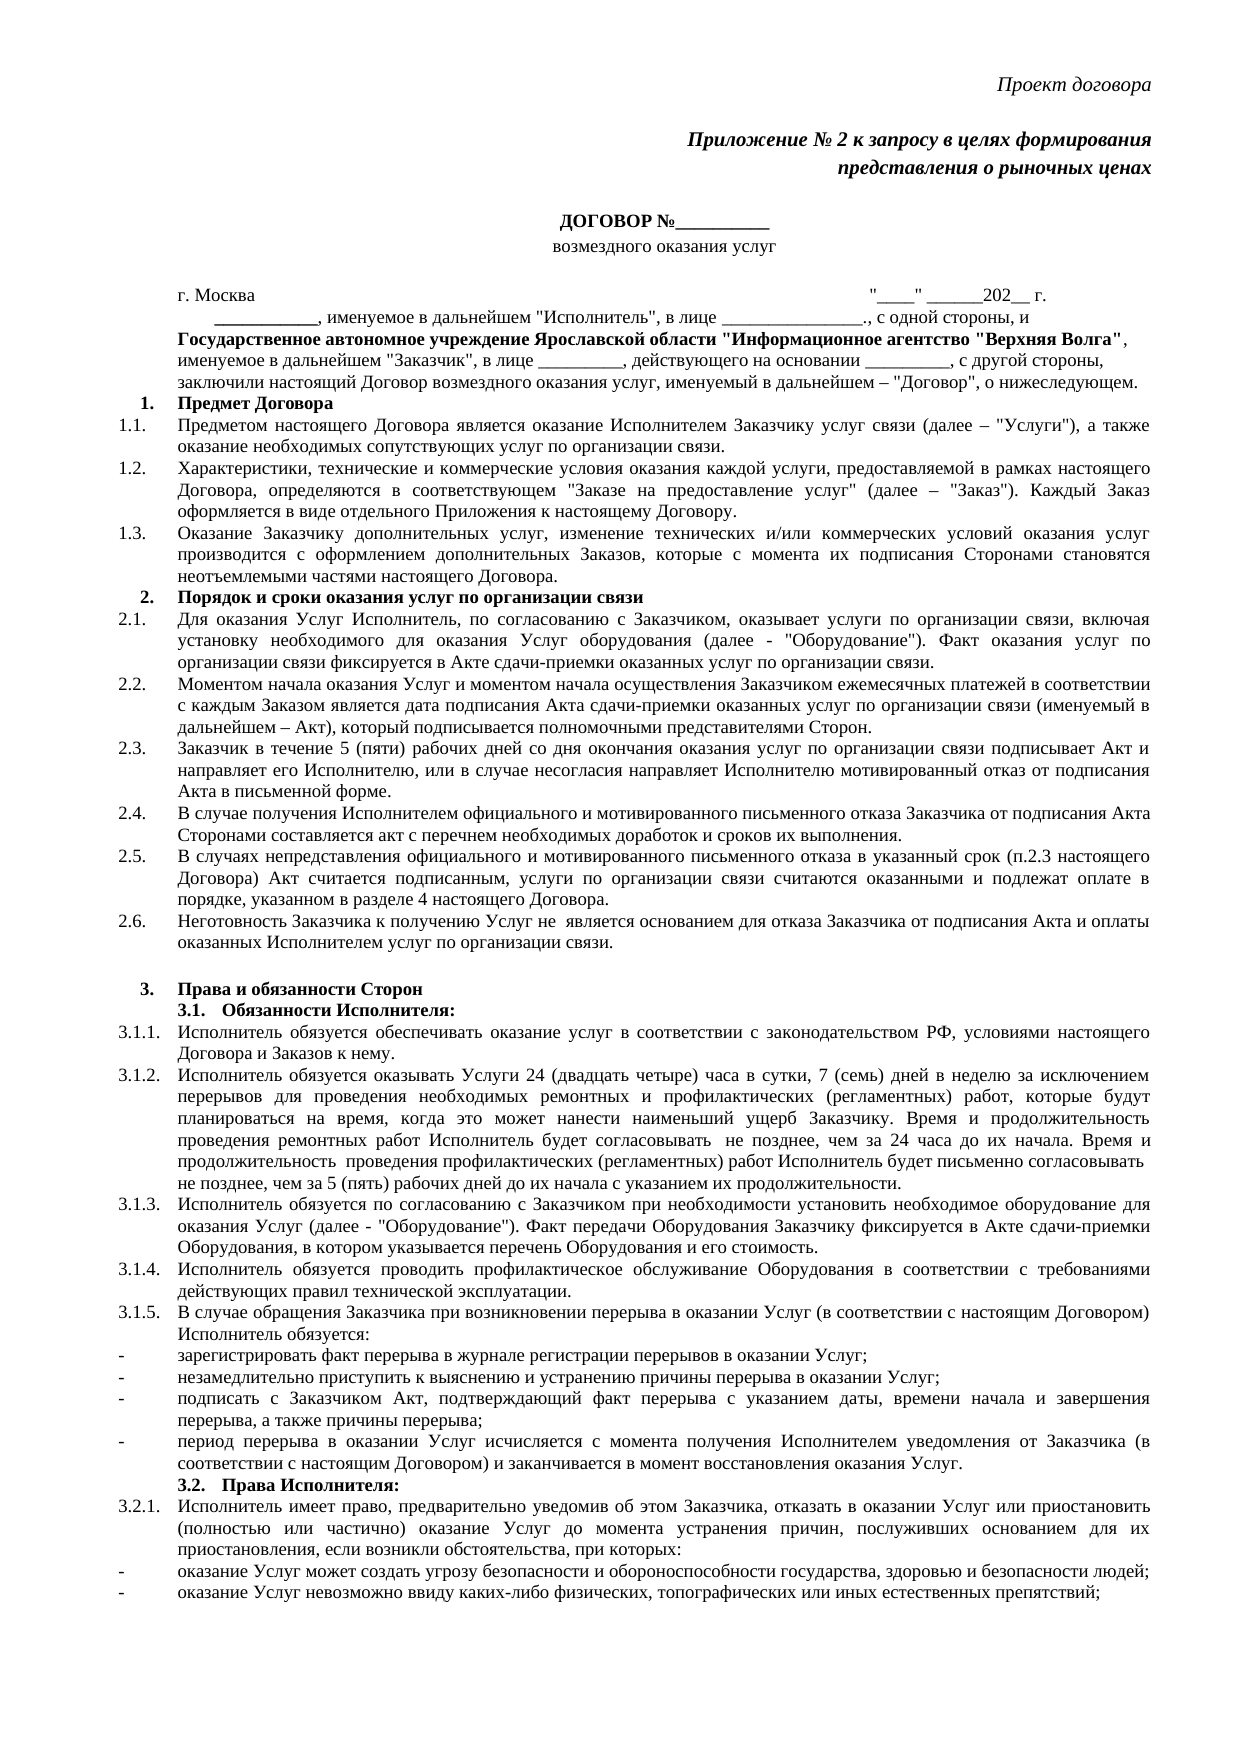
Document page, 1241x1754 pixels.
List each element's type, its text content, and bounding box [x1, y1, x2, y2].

subtitle Порядок и сроки оказания услуг по организации связи [140, 586, 1152, 608]
subtitle Оказание Заказчику дополнительных услуг, изменение технических и/или коммерческих условий оказания услуг производится с оформлением дополнительных Заказов, которые с момента их подписания Сторонами становятся неотъемлемыми частями настоящего Договора. [118, 522, 1152, 586]
list подписать с Заказчиком Акт, подтверждающий факт перерыва с указанием даты, времени начала и завершения перерыва, а также причины перерыва; [118, 1387, 1152, 1430]
subtitle Для оказания Услуг Исполнитель, по согласованию с Заказчиком, оказывает услуги по организации связи, включая установку необходимого для оказания Услуг оборудования (далее - "Оборудование"). Факт оказания услуг по организации связи фиксируется в Акте сдачи-приемки оказанных услуг по организации связи. [118, 608, 1152, 672]
subtitle Неготовность Заказчика к получению Услуг не является основанием для отказа Заказчика от подписания Акта и оплаты оказанных Исполнителем услуг по организации связи. [118, 910, 1152, 953]
subtitle оказание Услуг невозможно ввиду каких-либо физических, топографических или иных естественных препятствий; [118, 1581, 1152, 1603]
list зарегистрировать факт перерыва в журнале регистрации перерывов в оказании Услуг; [118, 1344, 1152, 1366]
text г. Москва "____" ______202__ г. [177, 284, 1152, 306]
subtitle Характеристики, технические и коммерческие условия оказания каждой услуги, предоставляемой в рамках настоящего Договора, определяются в соответствующем "Заказе на предоставление услуг" (далее – "Заказ"). Каждый Заказ оформляется в виде отдельного Приложения к настоящему Договору. [118, 457, 1152, 522]
subtitle В случае получения Исполнителем официального и мотивированного письменного отказа Заказчика от подписания Акта Сторонами составляется акт с перечнем необходимых доработок и сроков их выполнения. [118, 802, 1152, 845]
text возмездного оказания услуг [177, 235, 1152, 256]
text ___________, именуемое в дальнейшем "Исполнитель", в лице _______________., с одной стороны, и Государственное автономное учреждение Ярославской области "Информационное агентство "Верхняя Волга", именуемое в дальнейшем "Заказчик", в лице _________, действующего на основании _________, с другой стороны, заключили настоящий Договор возмездного оказания услуг, именуемый в дальнейшем – "Договор", о нижеследующем. [177, 306, 1152, 392]
subtitle оказание Услуг может создать угрозу безопасности и обороноспособности государства, здоровью и безопасности людей; [118, 1560, 1152, 1581]
list незамедлительно приступить к выяснению и устранению причины перерыва в оказании Услуг; [118, 1366, 1152, 1387]
subtitle В случаях непредставления официального и мотивированного письменного отказа в указанный срок (п.2.3 настоящего Договора) Акт считается подписанным, услуги по организации связи считаются оказанными и подлежат оплате в порядке, указанном в разделе 4 настоящего Договора. [118, 845, 1152, 910]
subtitle Моментом начала оказания Услуг и моментом начала осуществления Заказчиком ежемесячных платежей в соответствии с каждым Заказом является дата подписания Акта сдачи-приемки оказанных услуг по организации связи (именуемый в дальнейшем – Акт), который подписывается полномочными представителями Сторон. [118, 672, 1152, 737]
subtitle Исполнитель обязуется обеспечивать оказание услуг в соответствии с законодательством РФ, условиями настоящего Договора и Заказов к нему. [118, 1021, 1152, 1064]
subtitle Предмет Договора [140, 392, 1152, 414]
subtitle Исполнитель имеет право, предварительно уведомив об этом Заказчика, отказать в оказании Услуг или приостановить (полностью или частично) оказание Услуг до момента устранения причин, послуживших основанием для их приостановления, если возникли обстоятельства, при которых: [118, 1495, 1152, 1560]
subtitle Исполнитель обязуется по согласованию с Заказчиком при необходимости установить необходимое оборудование для оказания Услуг (далее - "Оборудование"). Факт передачи Оборудования Заказчику фиксируется в Акте сдачи-приемки Оборудования, в котором указывается перечень Оборудования и его стоимость. [118, 1193, 1152, 1258]
subtitle Предметом настоящего Договора является оказание Исполнителем Заказчику услуг связи (далее – "Услуги"), а также оказание необходимых сопутствующих услуг по организации связи. [118, 414, 1152, 457]
text Приложение № 2 к запросу в целях формирования [177, 127, 1152, 151]
subtitle Права и обязанности Сторон [140, 978, 1152, 999]
text Проект договора [177, 72, 1152, 96]
subtitle Заказчик в течение 5 (пяти) рабочих дней со дня окончания оказания услуг по организации связи подписывает Акт и направляет его Исполнителю, или в случае несогласия направляет Исполнителю мотивированный отказ от подписания Акта в письменной форме. [118, 737, 1152, 802]
subtitle В случае обращения Заказчика при возникновении перерыва в оказании Услуг (в соответствии с настоящим Договором) Исполнитель обязуется: [118, 1301, 1152, 1344]
subtitle Обязанности Исполнителя: [177, 999, 1152, 1021]
text ДОГОВОР №__________ [177, 210, 1152, 232]
subtitle Исполнитель обязуется проводить профилактическое обслуживание Оборудования в соответствии с требованиями действующих правил технической эксплуатации. [118, 1258, 1152, 1301]
list период перерыва в оказании Услуг исчисляется с момента получения Исполнителем уведомления от Заказчика (в соответствии с настоящим Договором) и заканчивается в момент восстановления оказания Услуг. [118, 1430, 1152, 1473]
subtitle Права Исполнителя: [177, 1473, 1152, 1495]
text представления о рыночных ценах [177, 155, 1152, 179]
subtitle Исполнитель обязуется оказывать Услуги 24 (двадцать четыре) часа в сутки, 7 (семь) дней в неделю за исключением перерывов для проведения необходимых ремонтных и профилактических (регламентных) работ, которые будут планироваться на время, когда это может нанести наименьший ущерб Заказчику. Время и продолжительность проведения ремонтных работ Исполнитель будет согласовывать не позднее, чем за 24 часа до их начала. Время и продолжительность проведения профилактических (регламентных) работ Исполнитель будет письменно согласовывать не позднее, чем за 5 (пять) рабочих дней до их начала с указанием их продолжительности. [118, 1064, 1152, 1193]
